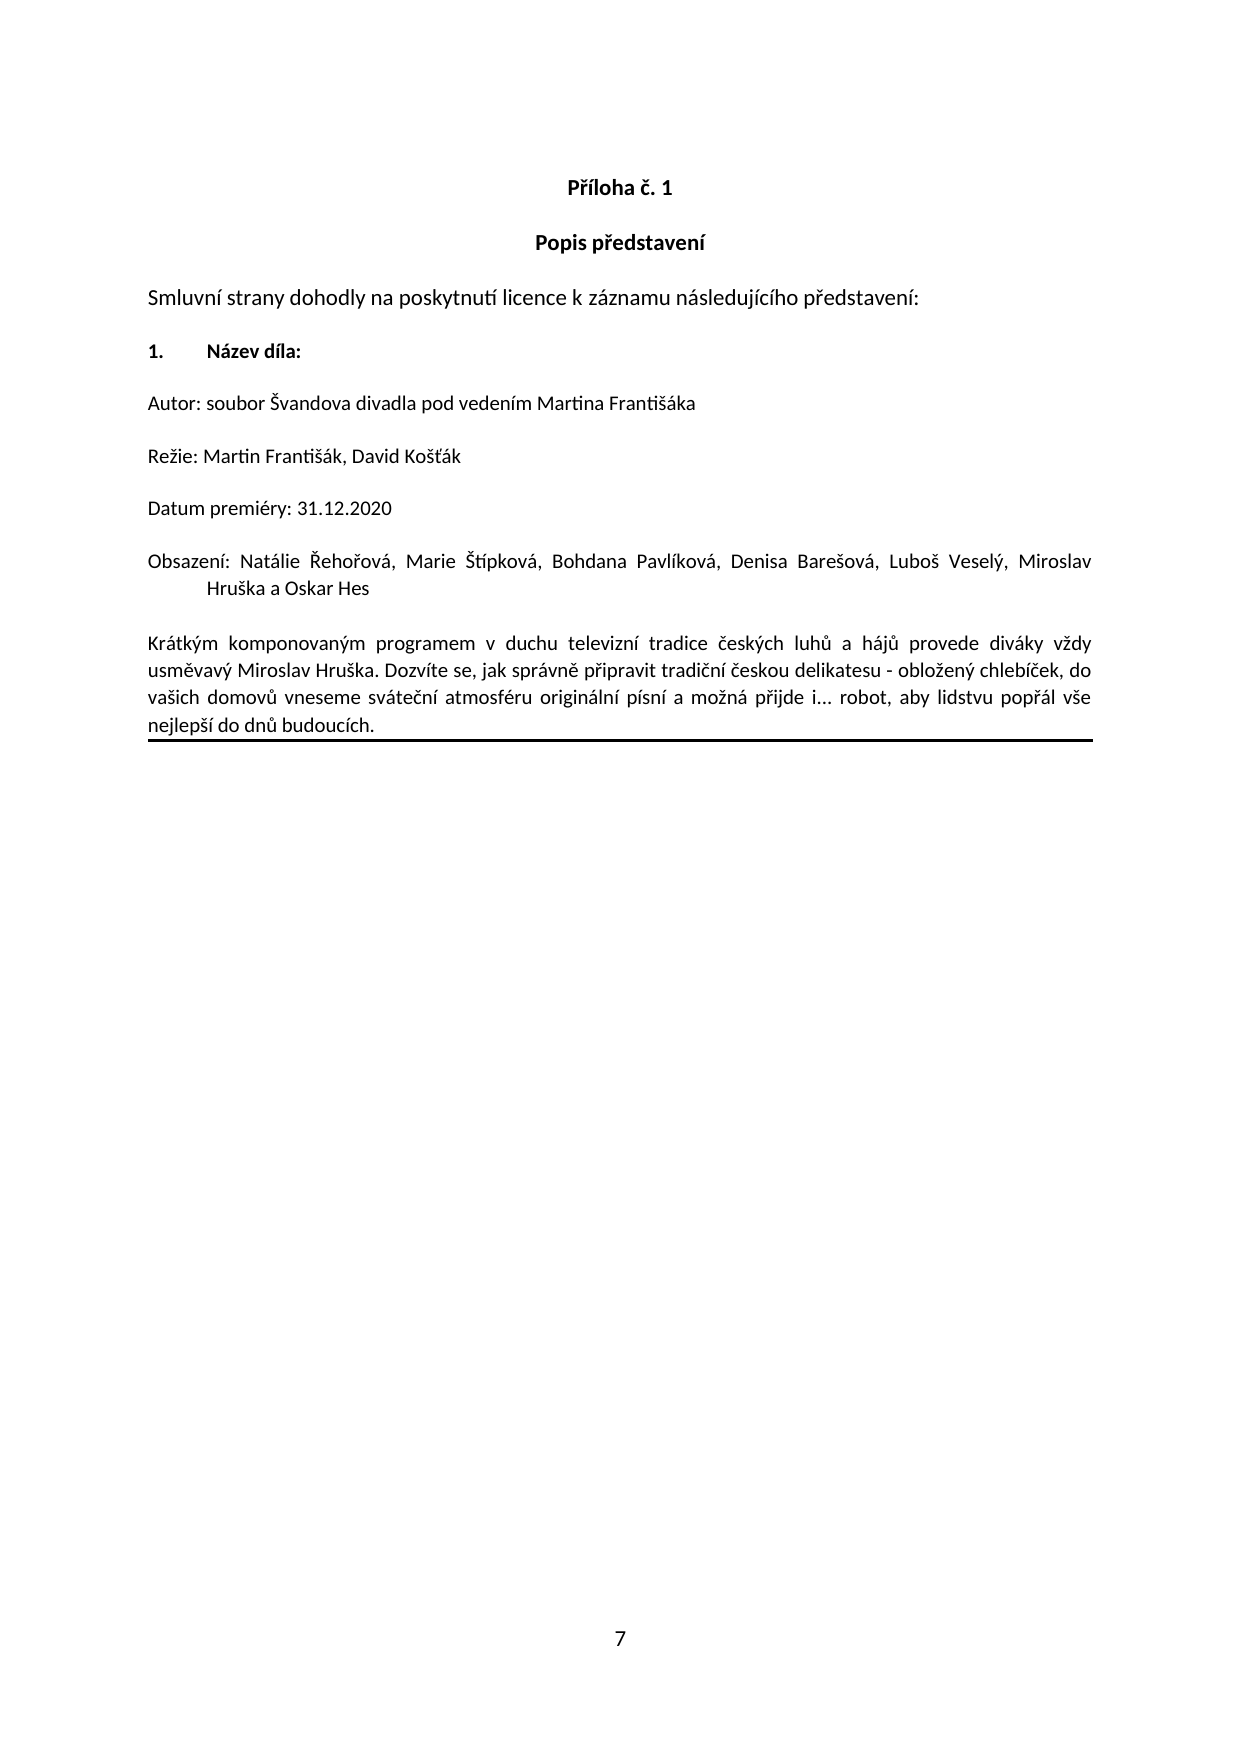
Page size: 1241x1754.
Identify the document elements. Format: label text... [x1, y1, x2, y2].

text Obsazení: Natálie Řehořová, Marie Štípková, Bohdana Pavlíková, Denisa Barešová, Luboš Veselý, Miroslav Hruška a Oskar Hes [148, 548, 1093, 603]
text Režie: Martin Františák, David Košťák [148, 443, 1093, 468]
text Popis představení [148, 228, 1093, 256]
text Datum premiéry: 31.12.2020 [148, 495, 1093, 521]
text Smluvní strany dohodly na poskytnutí licence k záznamu následujícího představení: [148, 283, 1093, 311]
text Autor: soubor Švandova divadla pod vedením Martina Františáka [148, 391, 1093, 416]
text Krátkým komponovaným programem v duchu televizní tradice českých luhů a hájů provede diváky vždy usměvavý Miroslav Hruška. Dozvíte se, jak správně připravit tradiční českou delikatesu - obložený chlebíček, do vašich domovů vneseme sváteční atmosféru originální písní a možná přijde i... robot, aby lidstvu popřál vše nejlepší do dnů budoucích. [148, 630, 1093, 739]
text Příloha č. 1 [148, 173, 1093, 201]
list Název díla: [148, 338, 1093, 364]
